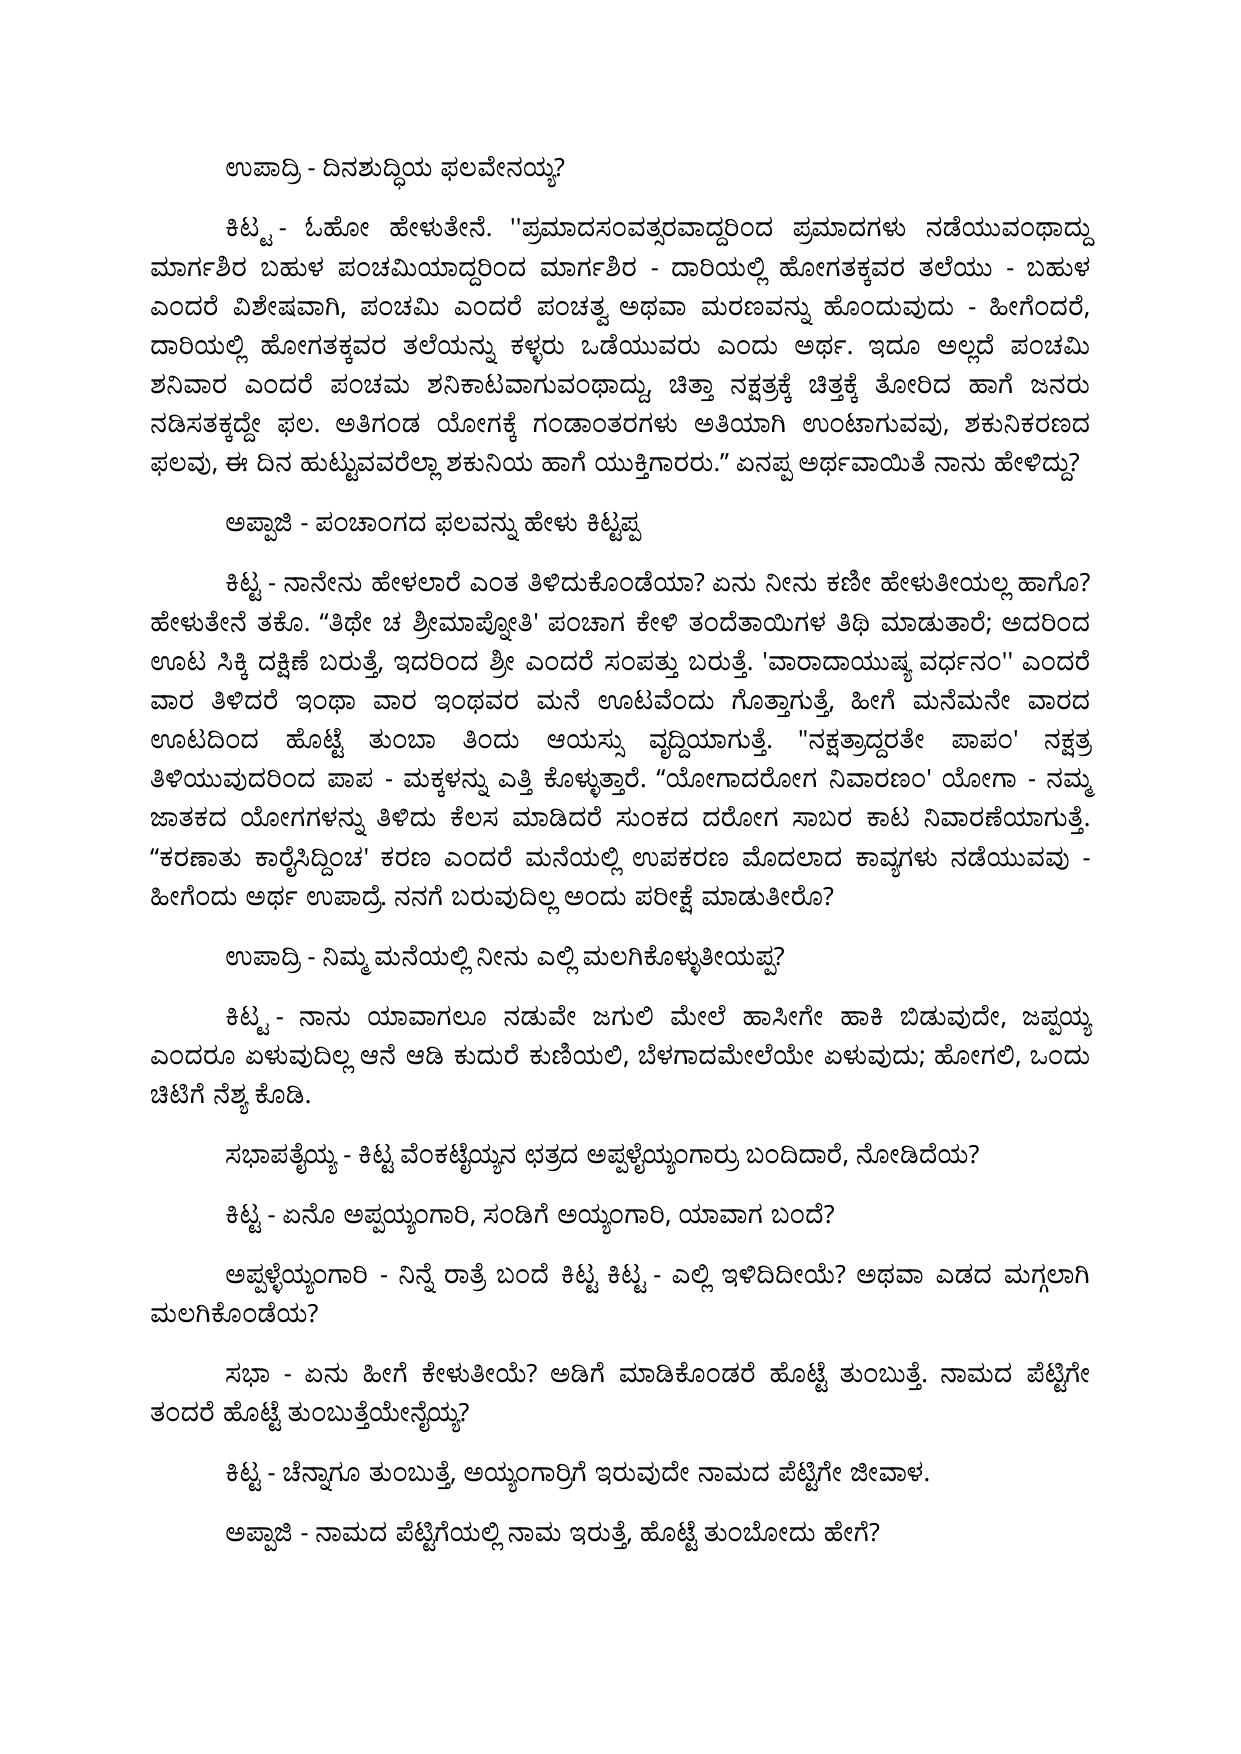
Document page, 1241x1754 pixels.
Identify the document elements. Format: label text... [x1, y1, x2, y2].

text ಕಿಟ್ಟ - ಚೆನ್ನಾಗೂ ತುಂಬುತ್ತೆ, ಅಯ್ಯಂಗಾರ‍್ರಿಗೆ ಇರುವುದೇ ನಾಮದ ಪೆಟ್ಟಿಗೇ ಜೀವಾಳ. [150, 1455, 1090, 1489]
text ಸಭಾ - ಏನು ಹೀಗೆ ಕೇಳುತೀಯೆ? ಅಡಿಗೆ ಮಾಡಿಕೊಂಡರೆ ಹೊಟ್ಟೆ ತುಂಬುತ್ತೆ. ನಾಮದ ಪೆಟ್ಟಿಗೇ ತಂದರೆ ಹೊಟ್ಟೆ ತುಂಬುತ್ತೆಯೇನೈಯ್ಯ? [150, 1356, 1090, 1429]
text ಕಿಟ್ಟ - ನಾನು ಯಾವಾಗಲೂ ನಡುವೇ ಜಗುಲಿ ಮೇಲೆ ಹಾಸೀಗೇ ಹಾಕಿ ಬಿಡುವುದೇ, ಜಪ್ಪಯ್ಯ ಎಂದರೂ ಏಳುವುದಿಲ್ಲ ಆನೆ ಆಡಿ ಕುದುರೆ ಕುಣಿಯಲಿ, ಬೆಳಗಾದಮೇಲೆಯೇ ಏಳುವುದು; ಹೋಗಲಿ, ಒಂದು ಚಿಟಿಗೆ ನೆಶ್ಯ ಕೊಡಿ. [150, 998, 1090, 1111]
text ಕಿಟ್ಟ - ನಾನೇನು ಹೇಳಲಾರೆ ಎಂತ ತಿಳಿದುಕೊಂಡೆಯಾ? ಏನು ನೀನು ಕಣೀ ಹೇಳುತೀಯಲ್ಲ ಹಾಗೊ? ಹೇಳುತೇನೆ ತಕೊ. “ತಿಥೇ ಚ ಶ್ರೀಮಾಪ್ನೋತಿ' ಪಂಚಾಗ ಕೇಳಿ ತಂದೆತಾಯಿಗಳ ತಿಥಿ ಮಾಡುತಾರೆ; ಅದರಿಂದ ಊಟ ಸಿಕ್ಕಿ ದಕ್ಷಿಣೆ ಬರುತ್ತೆ, ಇದರಿಂದ ಶ್ರೀ ಎಂದರೆ ಸಂಪತ್ತು ಬರುತ್ತೆ. 'ವಾರಾದಾಯುಷ್ಯ ವರ್ಧನಂ'' ಎಂದರೆ ವಾರ ತಿಳಿದರೆ ಇಂಥಾ ವಾರ ಇಂಥವರ ಮನೆ ಊಟವೆಂದು ಗೊತ್ತಾಗುತ್ತೆ, ಹೀಗೆ ಮನೆಮನೇ ವಾರದ ಊಟದಿಂದ ಹೊಟ್ಟೆ ತುಂಬಾ ತಿಂದು ಆಯಸ್ಸು ವೃದ್ದಿಯಾಗುತ್ತೆ. "ನಕ್ಷತ್ರಾದ್ದರತೇ ಪಾಪಂ' ನಕ್ಷತ್ರ ತಿಳಿಯುವುದರಿಂದ ಪಾಪ - ಮಕ್ಕಳನ್ನು ಎತ್ತಿ ಕೊಳ್ಳುತ್ತಾರೆ. “ಯೋಗಾದರೋಗ ನಿವಾರಣಂ' ಯೋಗಾ - ನಮ್ಮ ಜಾತಕದ ಯೋಗಗಳನ್ನು ತಿಳಿದು ಕೆಲಸ ಮಾಡಿದರೆ ಸುಂಕದ ದರೋಗ ಸಾಬರ ಕಾಟ ನಿವಾರಣೆಯಾಗುತ್ತೆ. “ಕರಣಾತು ಕಾರೈಸಿದ್ದಿಂಚ' ಕರಣ ಎಂದರೆ ಮನೆಯಲ್ಲಿ ಉಪಕರಣ ಮೊದಲಾದ ಕಾವ್ಯಗಳು ನಡೆಯುವವು - ಹೀಗೆಂದು ಅರ್ಥ ಉಪಾದ್ರೆ. ನನಗೆ ಬರುವುದಿಲ್ಲ ಅಂದು ಪರೀಕ್ಷೆ ಮಾಡುತೀರೊ? [150, 565, 1090, 912]
text ಸಭಾಪತೈಯ್ಯ - ಕಿಟ್ಟ ವೆಂಕಟೈಯ್ಯನ ಛತ್ರದ ಅಪ್ಪಳೈಯ್ಯಂಗಾರ‍್ರು ಬಂದಿದಾರೆ, ನೋಡಿದೆಯ? [150, 1137, 1090, 1171]
text ಉಪಾದ್ರಿ - ನಿಮ್ಮ ಮನೆಯಲ್ಲಿ ನೀನು ಎಲ್ಲಿ ಮಲಗಿಕೊಳ್ಳುತೀಯಪ್ಪ? [150, 938, 1090, 972]
text ಉಪಾದ್ರಿ - ದಿನಶುದ್ಧಿಯ ಫಲವೇನಯ್ಯ? [150, 150, 1090, 184]
text ಅಪ್ಪಾಜಿ - ನಾಮದ ಪೆಟ್ಟಿಗೆಯಲ್ಲಿ ನಾಮ ಇರುತ್ತೆ, ಹೊಟ್ಟೆ ತುಂಬೋದು ಹೇಗೆ? [150, 1515, 1090, 1549]
text ಕಿಟ್ಟ - ಏನೊ ಅಪ್ಪಯ್ಯಂಗಾರಿ, ಸಂಡಿಗೆ ಅಯ್ಯಂಗಾರಿ, ಯಾವಾಗ ಬಂದೆ? [150, 1197, 1090, 1231]
text ಅಪ್ಪಾಜಿ - ಪಂಚಾಂಗದ ಫಲವನ್ನು ಹೇಳು ಕಿಟ್ಟಪ್ಪ [150, 505, 1090, 539]
text ಅಪ್ಪಳ್ಳೆಯ್ಯಂಗಾರಿ - ನಿನ್ನೆ ರಾತ್ರೆ ಬಂದೆ ಕಿಟ್ಟ ಕಿಟ್ಟ - ಎಲ್ಲಿ ಇಳಿದಿದೀಯೆ? ಅಥವಾ ಎಡದ ಮಗ್ಗಲಾಗಿ ಮಲಗಿಕೊಂಡೆಯ? [150, 1257, 1090, 1330]
text ಕಿಟ್ಟ - ಓಹೋ ಹೇಳುತೇನೆ. ''ಪ್ರಮಾದಸಂವತ್ಸರವಾದ್ದರಿಂದ ಪ್ರಮಾದಗಳು ನಡೆಯುವಂಥಾದ್ದು ಮಾರ್ಗಶಿರ ಬಹುಳ ಪಂಚಮಿಯಾದ್ದರಿಂದ ಮಾರ್ಗಶಿರ - ದಾರಿಯಲ್ಲಿ ಹೋಗತಕ್ಕವರ ತಲೆಯು - ಬಹುಳ ಎಂದರೆ ವಿಶೇಷವಾಗಿ, ಪಂಚಮಿ ಎಂದರೆ ಪಂಚತ್ವ ಅಥವಾ ಮರಣವನ್ನು ಹೊಂದುವುದು - ಹೀಗೆಂದರೆ, ದಾರಿಯಲ್ಲಿ ಹೋಗತಕ್ಕವರ ತಲೆಯನ್ನು ಕಳ್ಳರು ಒಡೆಯುವರು ಎಂದು ಅರ್ಥ. ಇದೂ ಅಲ್ಲದೆ ಪಂಚಮಿ ಶನಿವಾರ ಎಂದರೆ ಪಂಚಮ ಶನಿಕಾಟವಾಗುವಂಥಾದ್ದು, ಚಿತ್ತಾ ನಕ್ಷತ್ರಕ್ಕೆ ಚಿತ್ತಕ್ಕೆ ತೋರಿದ ಹಾಗೆ ಜನರು ನಡಿಸತಕ್ಕದ್ದೇ ಫಲ. ಅತಿಗಂಡ ಯೋಗಕ್ಕೆ ಗಂಡಾಂತರಗಳು ಅತಿಯಾಗಿ ಉಂಟಾಗುವವು, ಶಕುನಿಕರಣದ ಫಲವು, ಈ ದಿನ ಹುಟ್ಟುವವರೆಲ್ಲಾ ಶಕುನಿಯ ಹಾಗೆ ಯುಕ್ತಿಗಾರರು.” ಏನಪ್ಪ ಅರ್ಥವಾಯಿತೆ ನಾನು ಹೇಳಿದ್ದು? [150, 210, 1090, 479]
